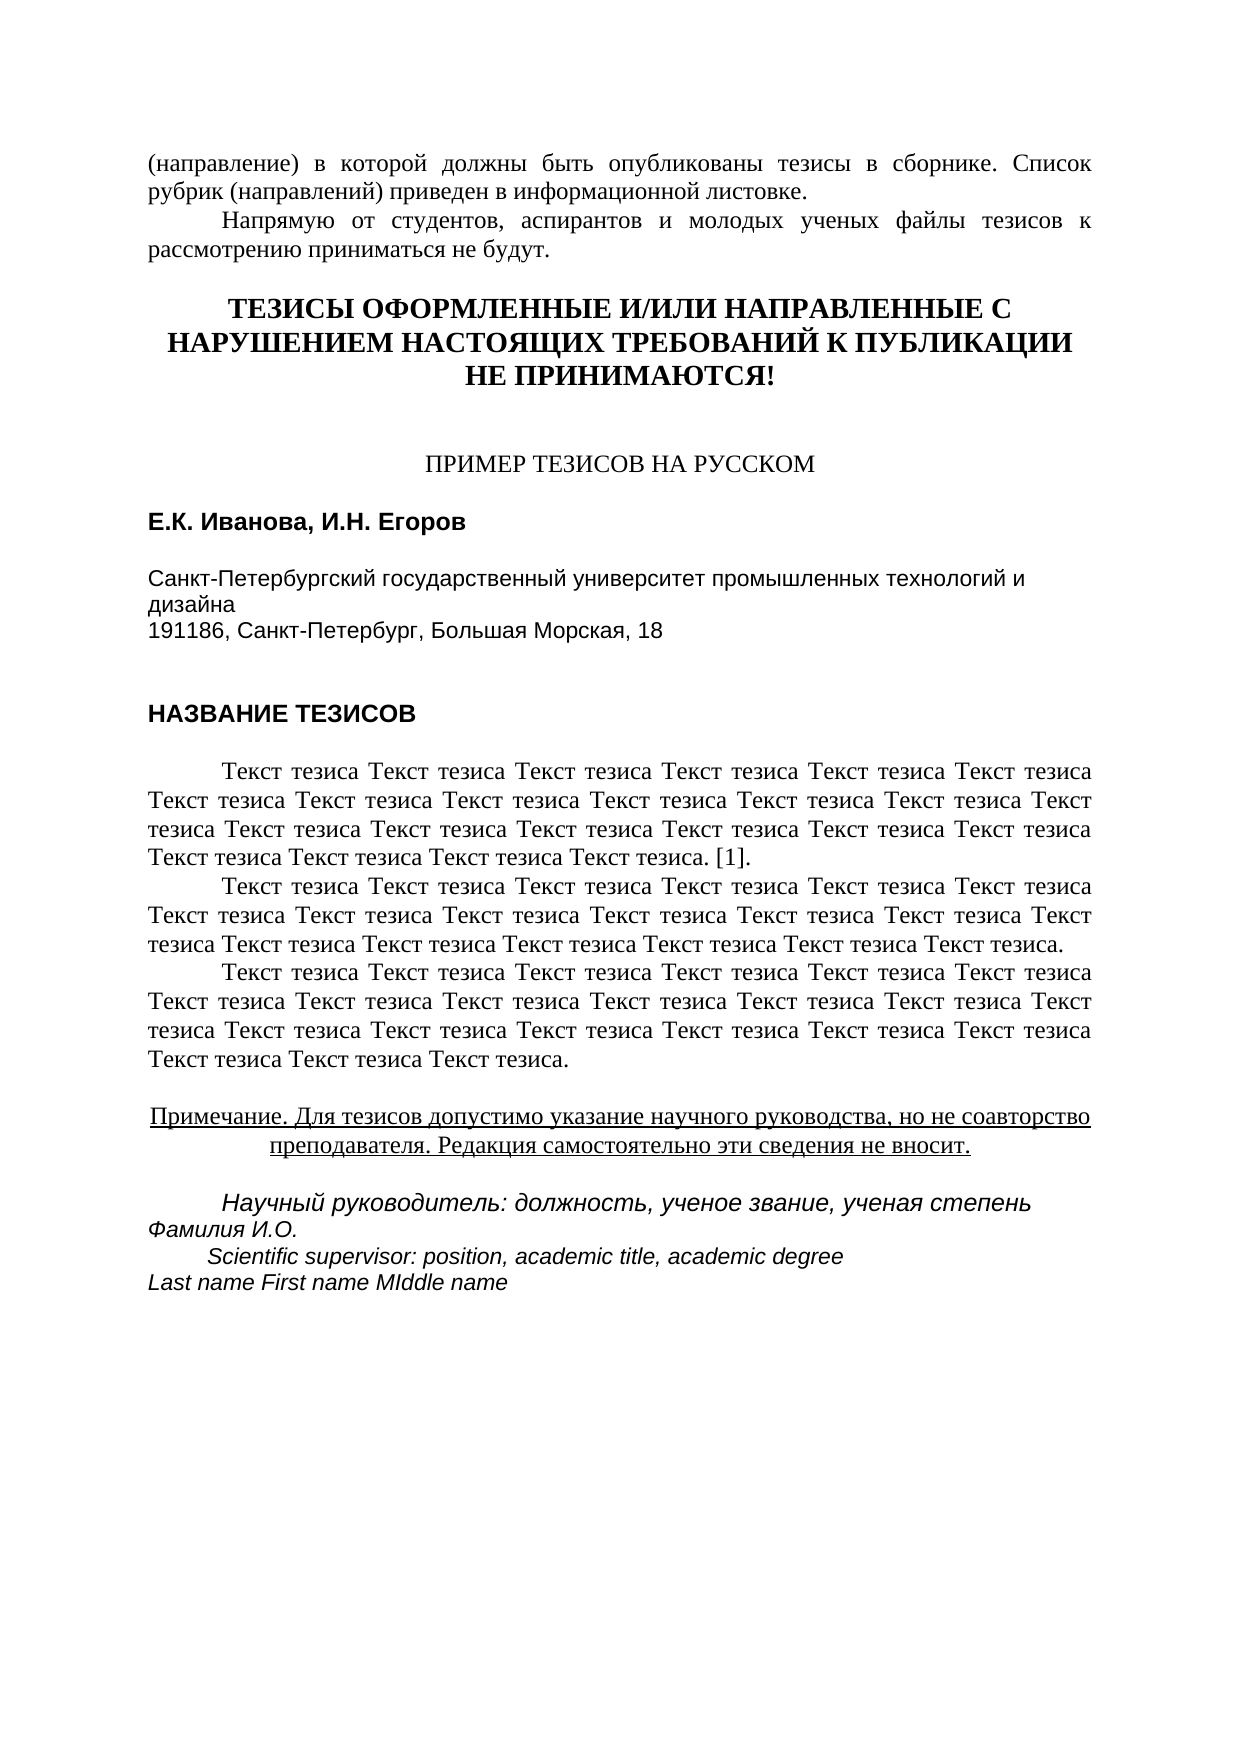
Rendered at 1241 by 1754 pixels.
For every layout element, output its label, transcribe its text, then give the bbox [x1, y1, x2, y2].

text Научный руководитель: должность, ученое звание, ученая степень [148, 1187, 1092, 1216]
text Last name First name MIddle name [148, 1269, 1092, 1295]
text 191186, Санкт-Петербург, Большая Морская, 18 [148, 617, 1092, 644]
text ПРИМЕР ТЕЗИСОВ НА РУССКОМ [148, 449, 1092, 478]
text Фамилия И.О. [148, 1216, 1092, 1243]
text Текст тезиса Текст тезиса Текст тезиса Текст тезиса Текст тезиса Текст тезиса Текст тезиса Текст тезиса Текст тезиса Текст тезиса Текст тезиса Текст тезиса Текст тезиса Текст тезиса Текст тезиса Текст тезиса Текст тезиса Текст тезиса Текст тезиса Текст тезиса Текст тезиса Текст тезиса. [148, 957, 1092, 1072]
text Е.К. Иванова, И.Н. Егоров [148, 507, 1092, 536]
text Санкт-Петербургский государственный университет промышленных технологий и дизайна [148, 564, 1092, 617]
text Scientific supervisor: position, academic title, academic degree [148, 1243, 1092, 1269]
text Напрямую от студентов, аспирантов и молодых ученых файлы тезисов к рассмотрению приниматься не будут. [148, 205, 1092, 263]
text Примечание. Для тезисов допустимо указание научного руководства, но не соавторство преподавателя. Редакция самостоятельно эти сведения не вносит. [148, 1101, 1092, 1159]
text НАЗВАНИЕ ТЕЗИСОВ [148, 699, 1092, 727]
text Текст тезиса Текст тезиса Текст тезиса Текст тезиса Текст тезиса Текст тезиса Текст тезиса Текст тезиса Текст тезиса Текст тезиса Текст тезиса Текст тезиса Текст тезиса Текст тезиса Текст тезиса Текст тезиса Текст тезиса Текст тезиса Текст тезиса. [148, 871, 1092, 957]
text ТЕЗИСЫ ОФОРМЛЕННЫЕ И/ИЛИ НАПРАВЛЕННЫЕ С НАРУШЕНИЕМ НАСТОЯЩИХ ТРЕБОВАНИЙ К ПУБЛИКАЦИИ НЕ ПРИНИМАЮТСЯ! [148, 291, 1092, 392]
text Текст тезиса Текст тезиса Текст тезиса Текст тезиса Текст тезиса Текст тезиса Текст тезиса Текст тезиса Текст тезиса Текст тезиса Текст тезиса Текст тезиса Текст тезиса Текст тезиса Текст тезиса Текст тезиса Текст тезиса Текст тезиса Текст тезиса Текст тезиса Текст тезиса Текст тезиса Текст тезиса. [1]. [148, 756, 1092, 871]
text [148, 148, 1092, 205]
